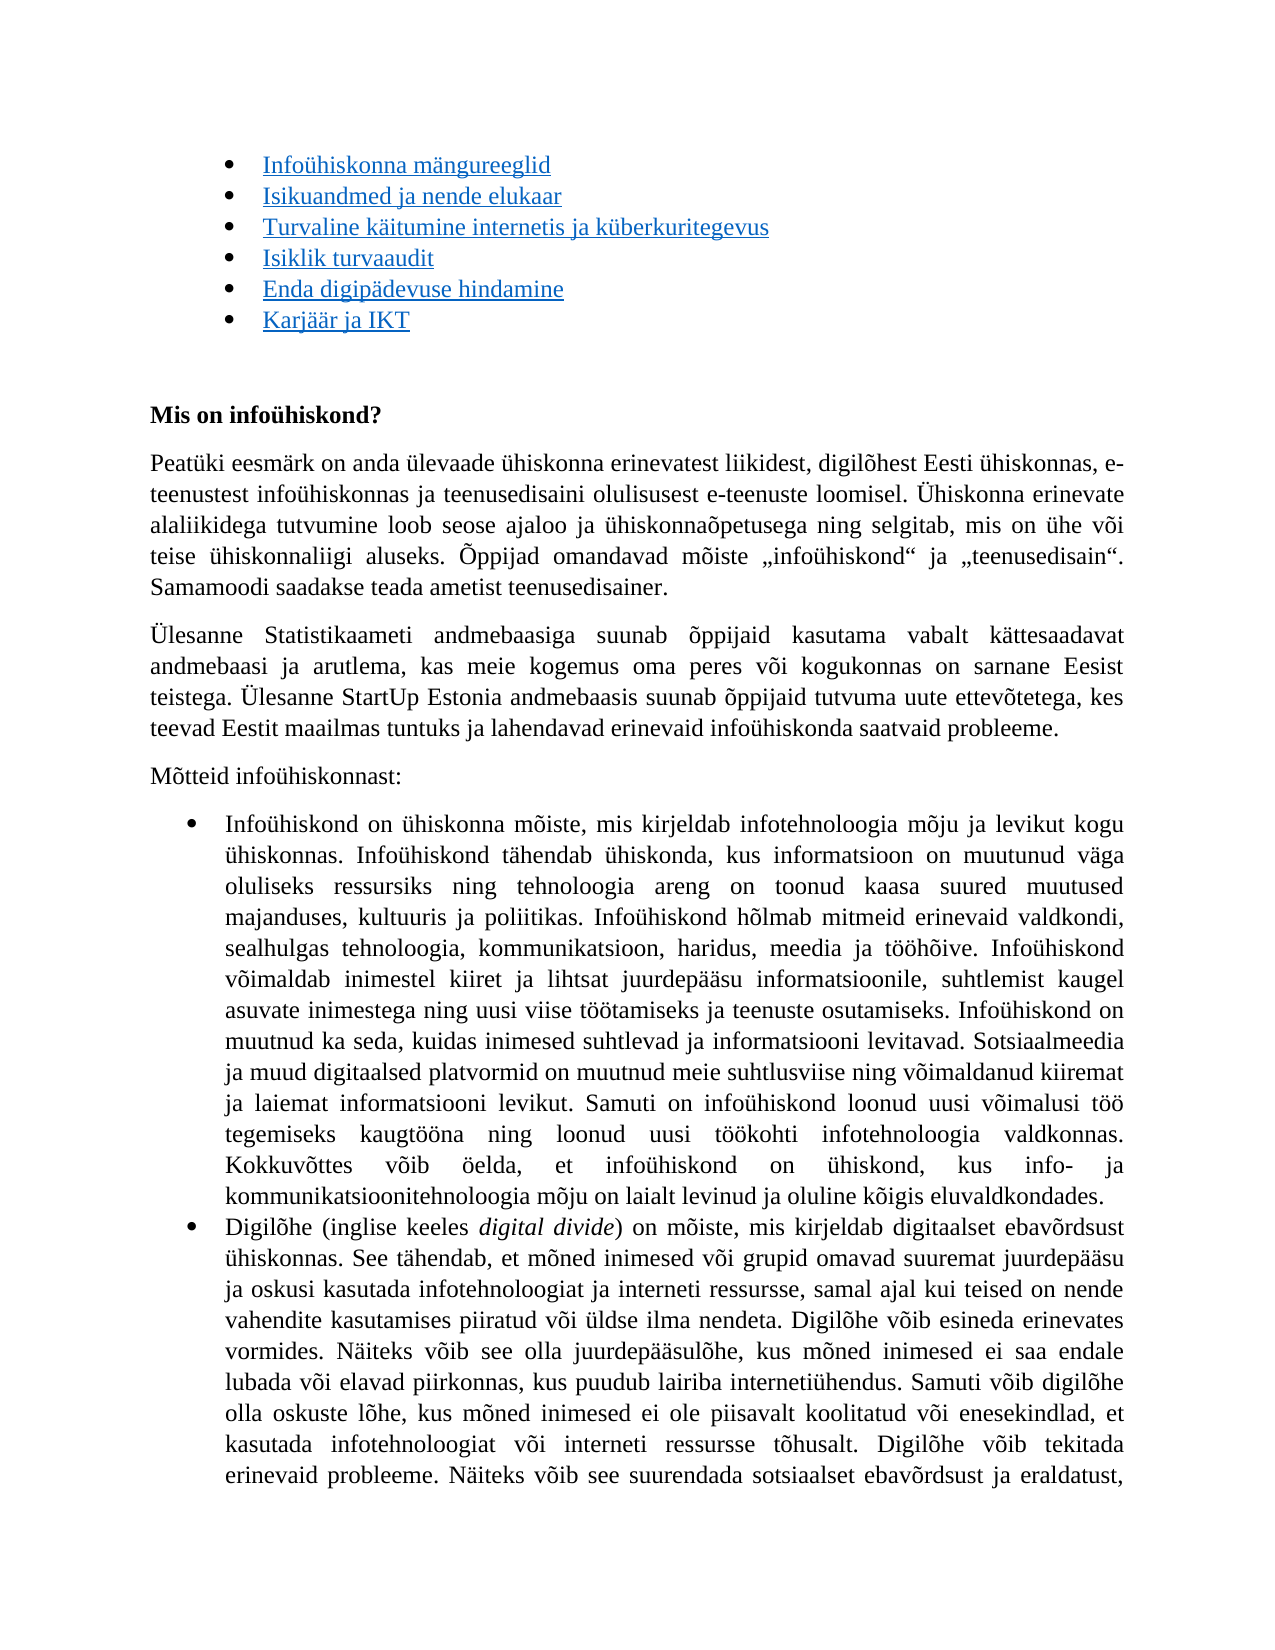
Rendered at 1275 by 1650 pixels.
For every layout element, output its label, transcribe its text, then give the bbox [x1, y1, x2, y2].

text Peatüki eesmärk on anda ülevaade ühiskonna erinevatest liikidest, digilõhest Eesti ühiskonnas, e-teenustest infoühiskonnas ja teenusedisaini olulisusest e-teenuste loomisel. Ühiskonna erinevate alaliikidega tutvumine loob seose ajaloo ja ühiskonnaõpetusega ning selgitab, mis on ühe või teise ühiskonnaliigi aluseks. Õppijad omandavad mõiste „infoühiskond“ ja „teenusedisain“. Samamoodi saadakse teada ametist teenusedisainer. [150, 448, 1125, 601]
text Ülesanne Statistikaameti andmebaasiga suunab õppijaid kasutama vabalt kättesaadavat andmebaasi ja arutlema, kas meie kogemus oma peres või kogukonnas on sarnane Eesist teistega. Ülesanne StartUp Estonia andmebaasis suunab õppijaid tutvuma uute ettevõtetega, kes teevad Eestit maailmas tuntuks ja lahendavad erinevaid infoühiskonda saatvaid probleeme. [150, 620, 1125, 742]
list Isiklik turvaaudit [225, 243, 1125, 272]
list Karjäär ja IKT [225, 305, 1125, 334]
list Turvaline käitumine internetis ja küberkuritegevus [225, 212, 1125, 241]
text Mis on infoühiskond? [150, 401, 1125, 429]
list Infoühiskond on ühiskonna mõiste, mis kirjeldab infotehnoloogia mõju ja levikut kogu ühiskonnas. Infoühiskond tähendab ühiskonda, kus informatsioon on muutunud väga oluliseks ressursiks ning tehnoloogia areng on toonud kaasa suured muutused majanduses, kultuuris ja poliitikas. Infoühiskond hõlmab mitmeid erinevaid valdkondi, sealhulgas tehnoloogia, kommunikatsioon, haridus, meedia ja tööhõive. Infoühiskond võimaldab inimestel kiiret ja lihtsat juurdepääsu informatsioonile, suhtlemist kaugel asuvate inimestega ning uusi viise töötamiseks ja teenuste osutamiseks. Infoühiskond on muutnud ka seda, kuidas inimesed suhtlevad ja informatsiooni levitavad. Sotsiaalmeedia ja muud digitaalsed platvormid on muutnud meie suhtlusviise ning võimaldanud kiiremat ja laiemat informatsiooni levikut. Samuti on infoühiskond loonud uusi võimalusi töö tegemiseks kaugtööna ning loonud uusi töökohti infotehnoloogia valdkonnas. Kokkuvõttes võib öelda, et infoühiskond on ühiskond, kus info- ja kommunikatsioonitehnoloogia mõju on laialt levinud ja oluline kõigis eluvaldkondades. [187, 809, 1125, 1210]
list Isikuandmed ja nende elukaar [225, 181, 1125, 210]
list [187, 1212, 1125, 1489]
list Enda digipädevuse hindamine [225, 274, 1125, 303]
text Mõtteid infoühiskonnast: [150, 761, 1125, 790]
list Infoühiskonna mängureeglid [225, 150, 1125, 179]
